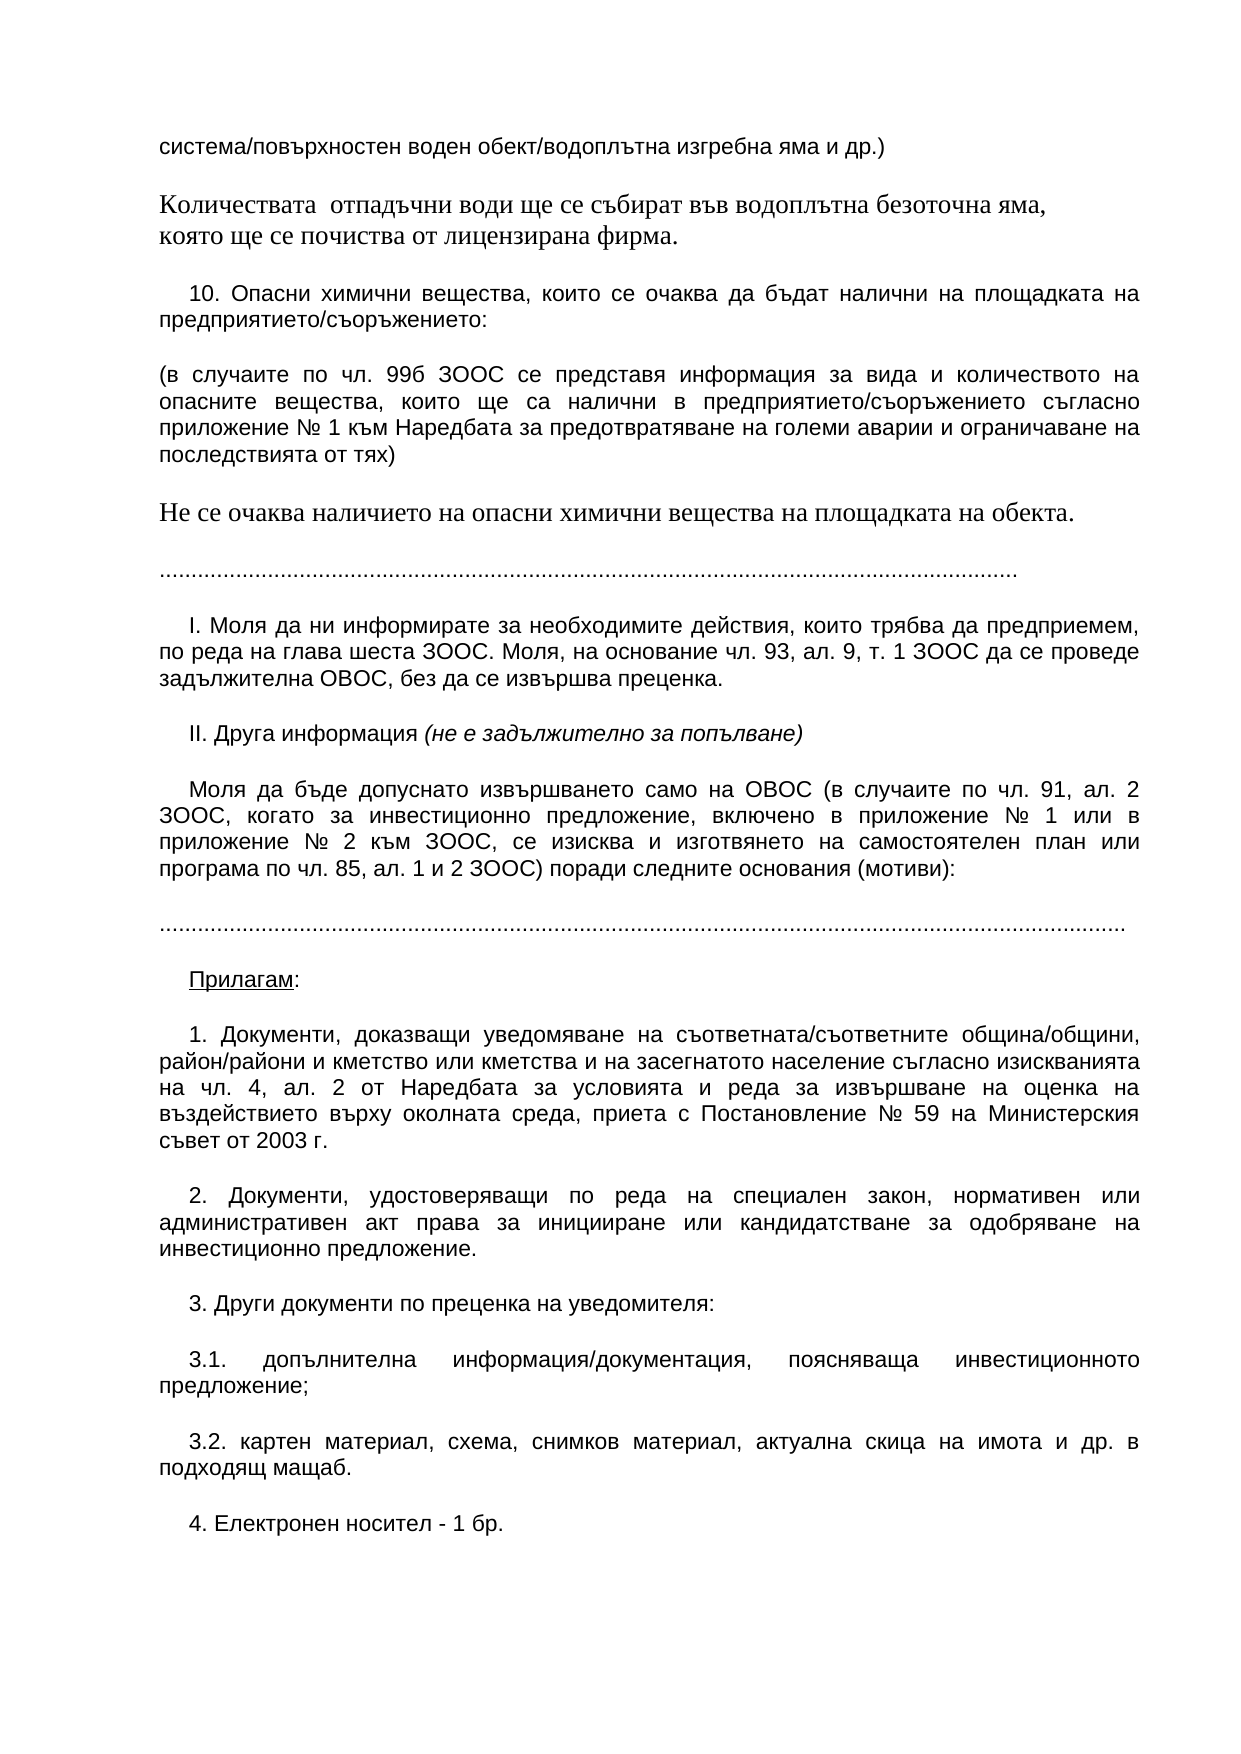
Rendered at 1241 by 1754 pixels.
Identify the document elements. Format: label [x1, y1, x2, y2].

table_header [148, 104, 1152, 1565]
